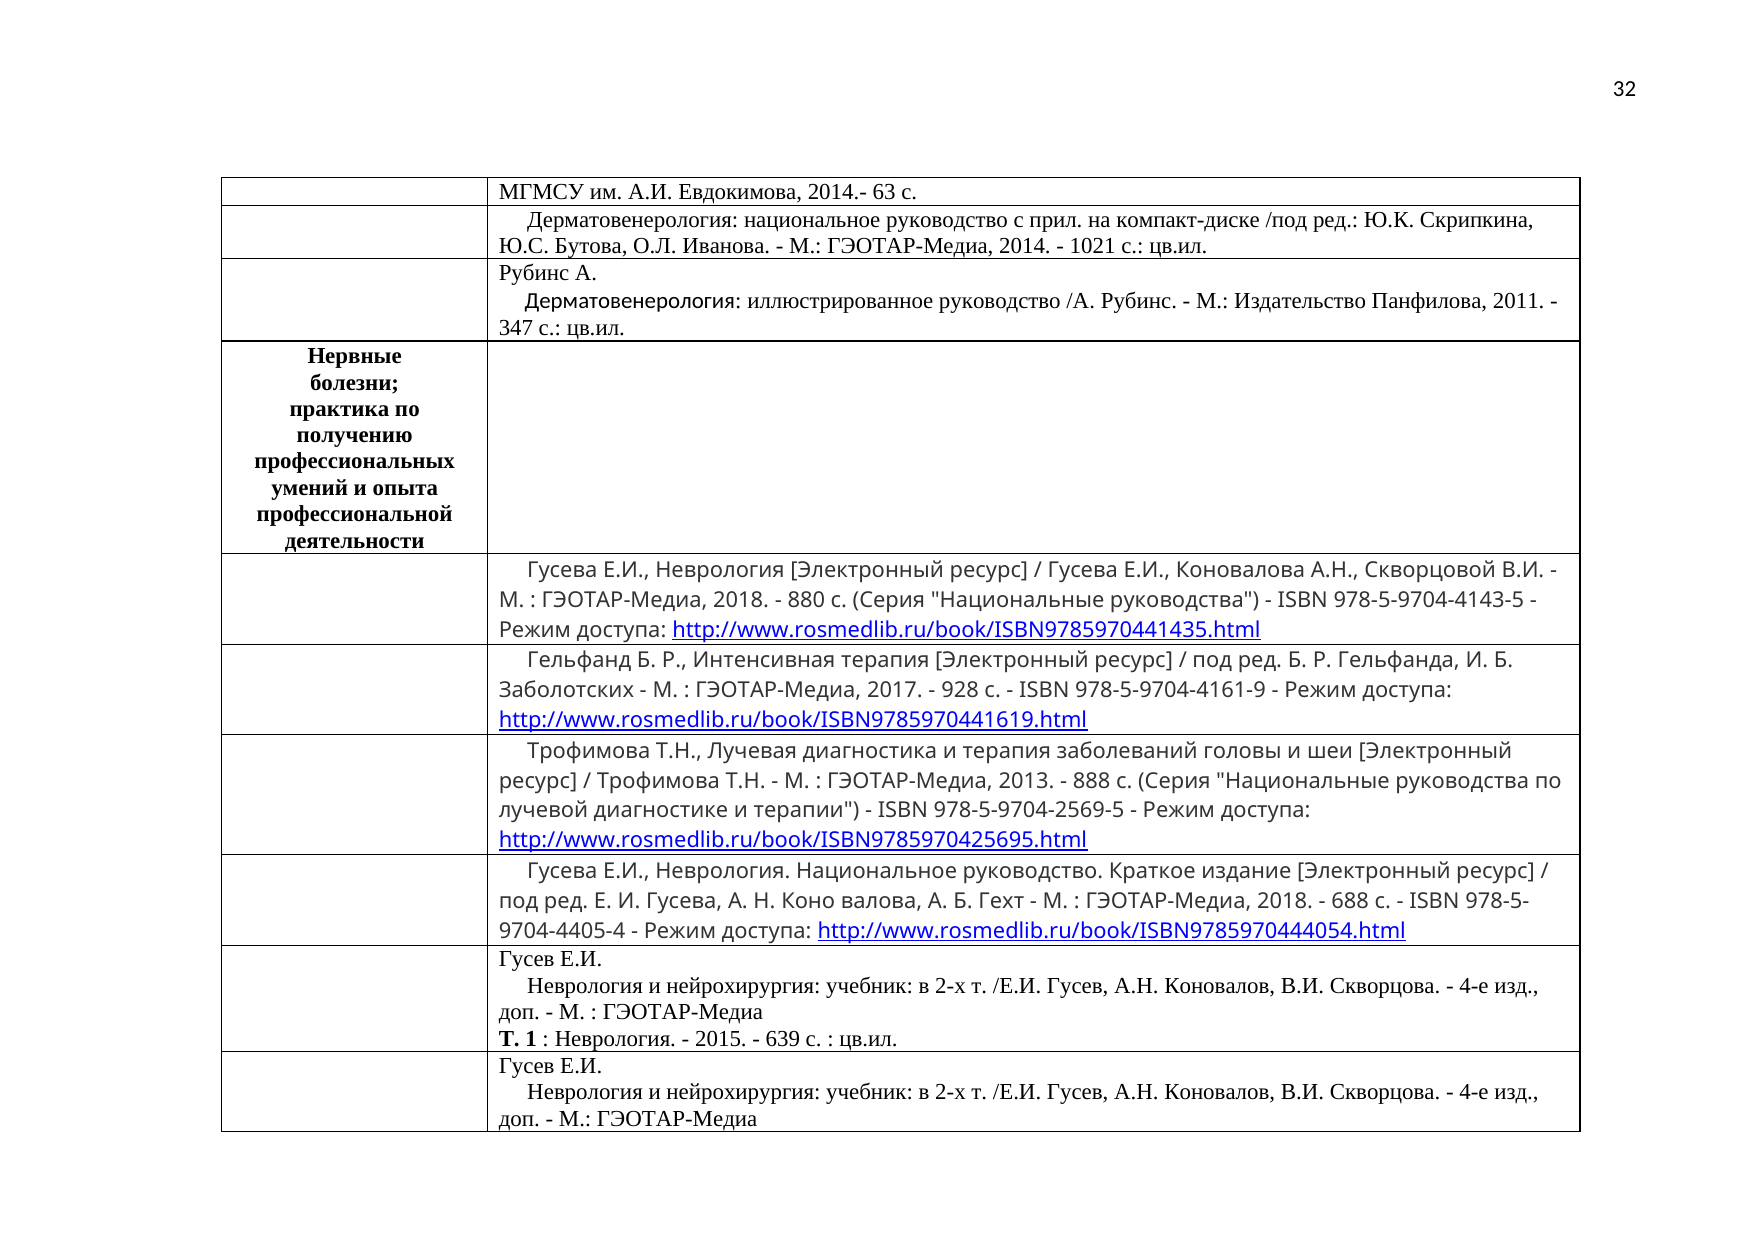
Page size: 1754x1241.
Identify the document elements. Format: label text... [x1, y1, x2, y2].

table_cell Дерматовенерология: национальное руководство с прил. на компакт-диске /под ред.: Ю.К. Скрипкина, Ю.С. Бутова, О.Л. Иванова. - М.: ГЭОТАР-Медиа, 2014. - 1021 с.: цв.ил. [488, 206, 1579, 258]
table_cell Гусева Е.И., Неврология. Национальное руководство. Краткое издание [Электронный ресурс] / под ред. Е. И. Гусева, А. Н. Коно валова, А. Б. Гехт - М. : ГЭОТАР-Медиа, 2018. - 688 с. - ISBN 978-5-9704-4405-4 - Режим доступа: http://www.rosmedlib.ru/book/ISBN9785970444054.html [488, 855, 1579, 944]
table_cell Гусева Е.И., Неврология [Электронный ресурс] / Гусева Е.И., Коновалова А.Н., Скворцовой В.И. - М. : ГЭОТАР-Медиа, 2018. - 880 с. (Серия "Национальные руководства") - ISBN 978-5-9704-4143-5 - Режим доступа: http://www.rosmedlib.ru/book/ISBN9785970441435.html [488, 554, 1579, 643]
table_cell Гусев Е.И. Неврология и нейрохирургия: учебник: в 2-х т. /Е.И. Гусев, А.Н. Коновалов, В.И. Скворцова. - 4-е изд., доп. - М. : ГЭОТАР-Медиа Т. 1 : Неврология. - 2015. - 639 с. : цв.ил. [488, 946, 1579, 1051]
table_cell Гельфанд Б. Р., Интенсивная терапия [Электронный ресурс] / под ред. Б. Р. Гельфанда, И. Б. Заболотских - М. : ГЭОТАР-Медиа, 2017. - 928 с. - ISBN 978-5-9704-4161-9 - Режим доступа: http://www.rosmedlib.ru/book/ISBN9785970441619.html [488, 645, 1579, 734]
table_cell [222, 735, 487, 854]
table_cell [222, 946, 487, 1051]
table_cell [222, 645, 487, 734]
table_cell [222, 178, 487, 204]
table_cell [222, 855, 487, 944]
table_cell [222, 554, 487, 643]
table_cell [488, 178, 1579, 204]
table_cell Рубинс А. Дерматовенерология: иллюстрированное руководство /А. Рубинс. - М.: Издательство Панфилова, 2011. - 347 с.: цв.ил. [488, 259, 1579, 340]
table_header [488, 342, 1579, 553]
table_cell [222, 259, 487, 340]
table_header Нервные болезни; практика по получению профессиональных умений и опыта профессиональной деятельности [222, 342, 487, 553]
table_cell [488, 1052, 1579, 1131]
table_cell [222, 1052, 487, 1131]
table_cell Трофимова Т.Н., Лучевая диагностика и терапия заболеваний головы и шеи [Электронный ресурс] / Трофимова Т.Н. - М. : ГЭОТАР-Медиа, 2013. - 888 с. (Серия "Национальные руководства по лучевой диагностике и терапии") - ISBN 978-5-9704-2569-5 - Режим доступа: http://www.rosmedlib.ru/book/ISBN9785970425695.html [488, 735, 1579, 854]
table_cell [222, 206, 487, 258]
